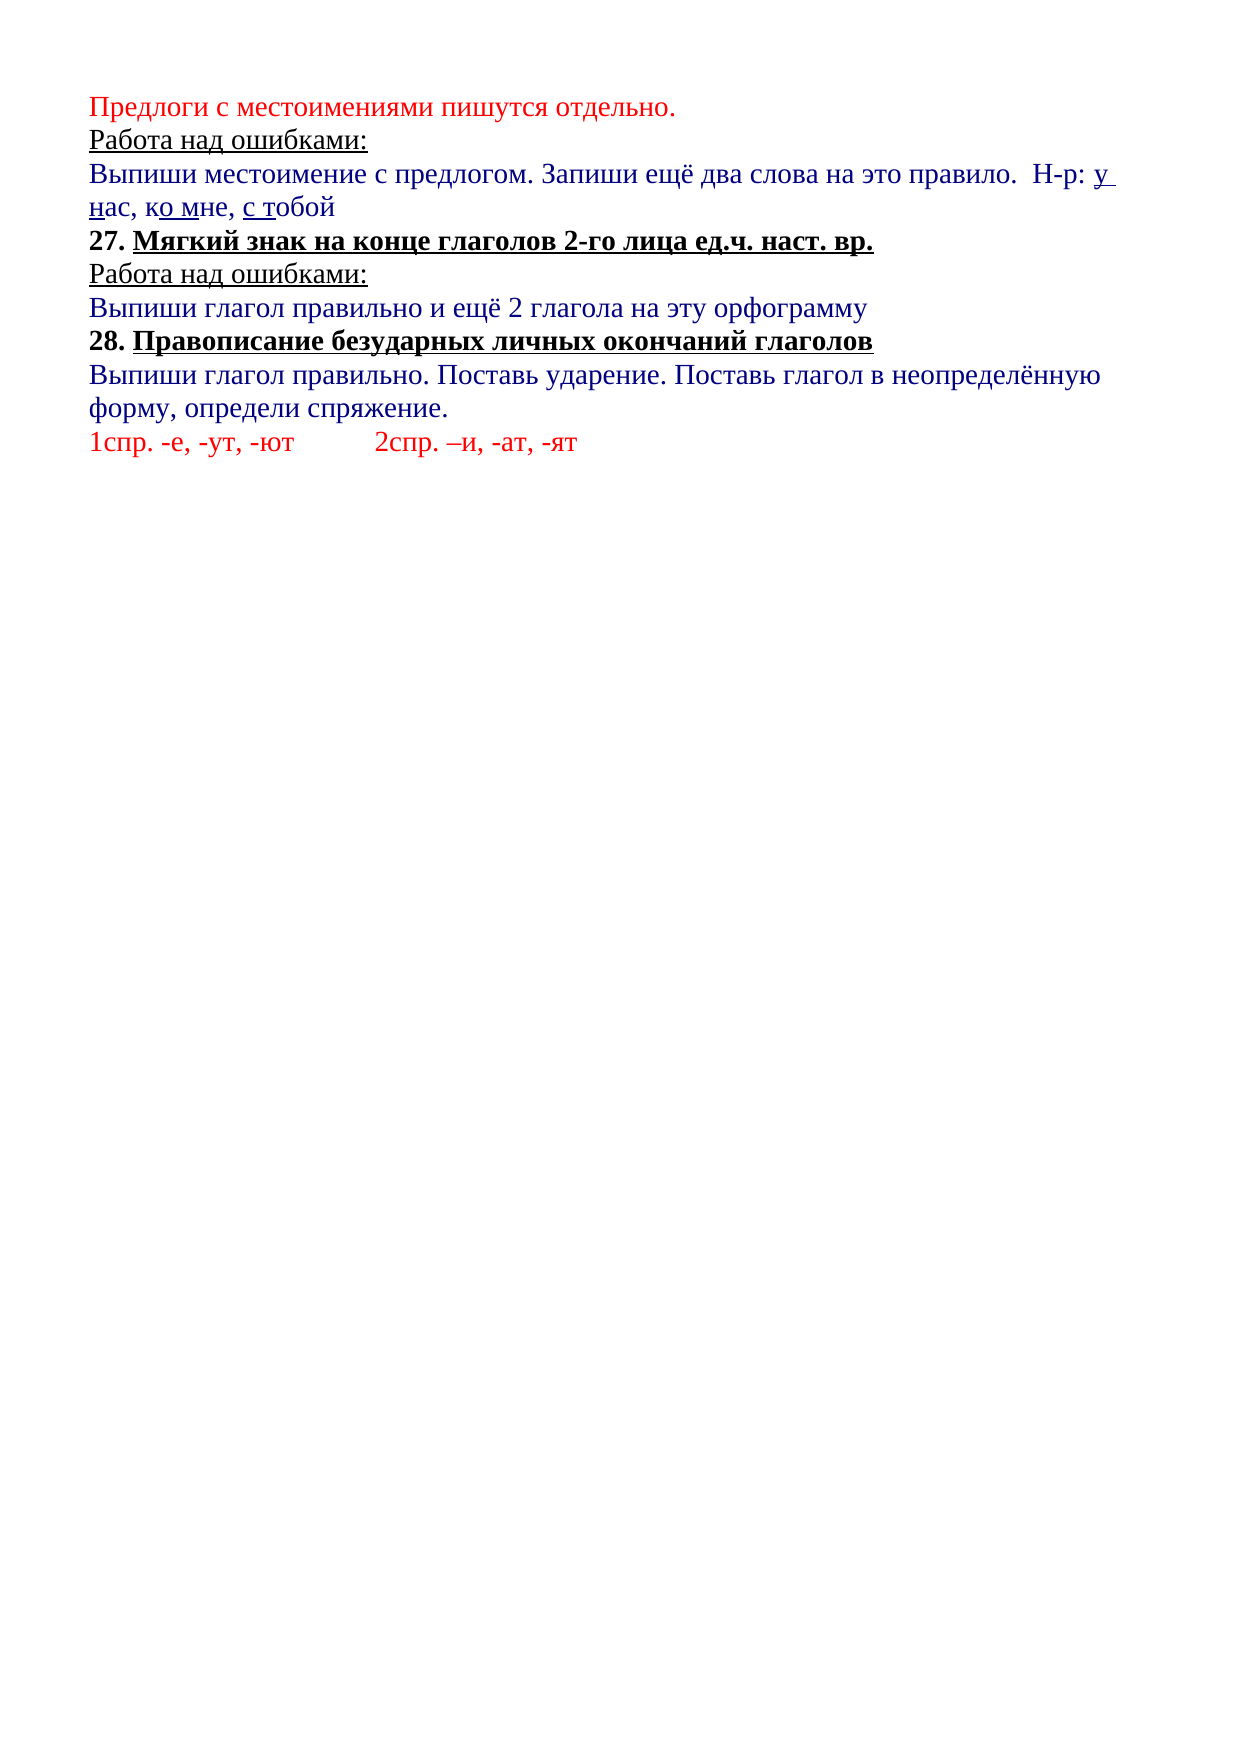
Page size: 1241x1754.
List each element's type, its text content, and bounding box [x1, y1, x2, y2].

text Предлоги с местоимениями пишутся отдельно. [89, 89, 1152, 122]
text 28. Правописание безударных личных окончаний глаголов [89, 323, 1152, 357]
text Выпиши местоимение с предлогом. Запиши ещё два слова на это правило. Н-р: у нас, ко мне, с тобой [89, 156, 1152, 223]
text Работа над ошибками: [89, 122, 1152, 156]
text Выпиши глагол правильно и ещё 2 глагола на эту орфограмму [89, 290, 1152, 323]
text 27. Мягкий знак на конце глаголов 2-го лица ед.ч. наст. вр. [89, 223, 1152, 256]
text Выпиши глагол правильно. Поставь ударение. Поставь глагол в неопределённую форму, определи спряжение. [89, 357, 1152, 424]
text 1спр. -е, -ут, -ют 2спр. –и, -ат, -ят [89, 424, 1152, 458]
text Работа над ошибками: [89, 256, 1152, 290]
